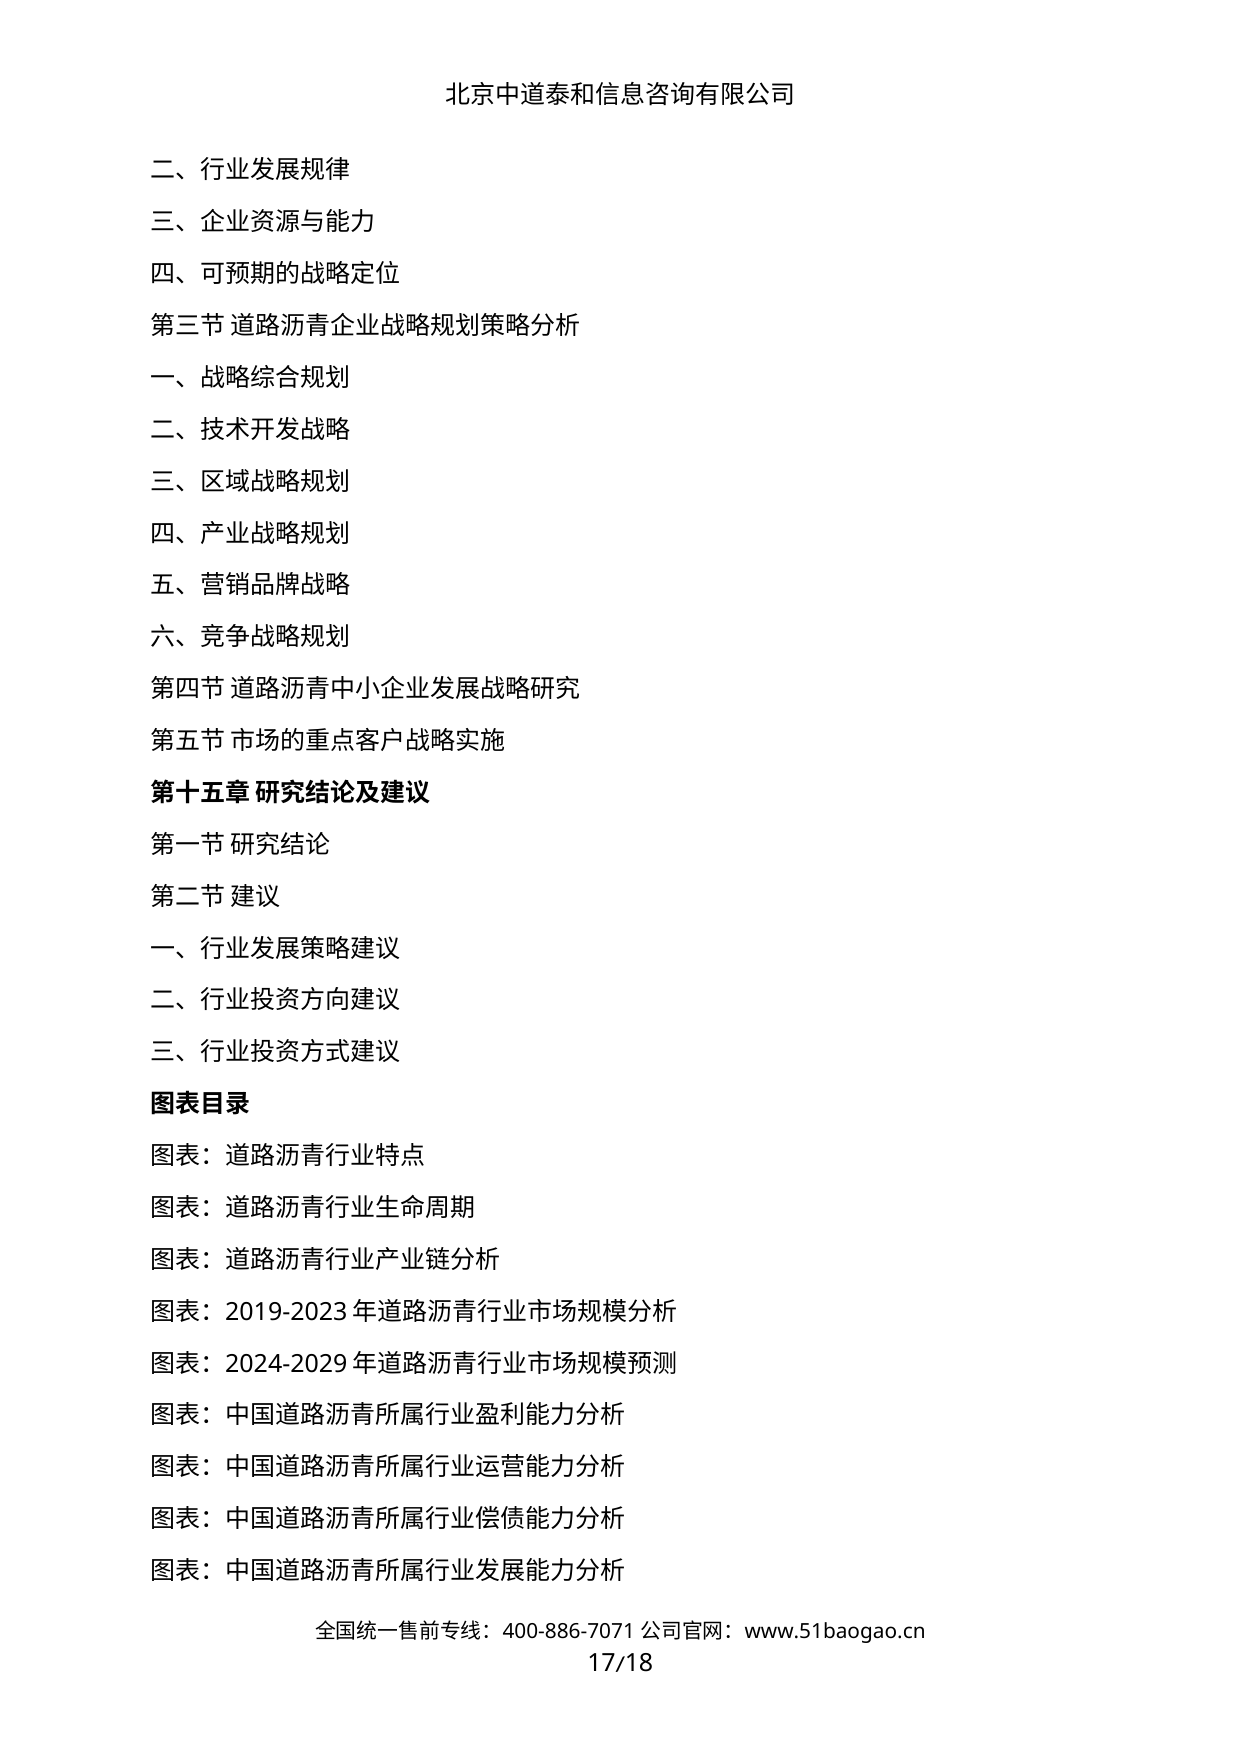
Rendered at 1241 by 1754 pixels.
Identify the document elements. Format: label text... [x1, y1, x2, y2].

text 第十五章 研究结论及建议 [150, 772, 1090, 809]
text 二、技术开发战略 [150, 409, 1090, 446]
text 第四节 道路沥青中小企业发展战略研究 [150, 669, 1090, 705]
text 二、行业投资方向建议 [150, 980, 1090, 1016]
text 图表：道路沥青行业特点 [150, 1136, 1090, 1172]
text 图表：中国道路沥青所属行业偿债能力分析 [150, 1499, 1090, 1535]
text 五、营销品牌战略 [150, 565, 1090, 601]
text 图表：中国道路沥青所属行业发展能力分析 [150, 1551, 1090, 1587]
text 图表：2024-2029年道路沥青行业市场规模预测 [150, 1343, 1090, 1379]
text 二、行业发展规律 [150, 150, 1090, 186]
text 第三节 道路沥青企业战略规划策略分析 [150, 306, 1090, 342]
text 图表：2019-2023年道路沥青行业市场规模分析 [150, 1291, 1090, 1327]
text 第五节 市场的重点客户战略实施 [150, 721, 1090, 757]
text 四、可预期的战略定位 [150, 254, 1090, 290]
text 一、行业发展策略建议 [150, 928, 1090, 964]
text 图表：中国道路沥青所属行业运营能力分析 [150, 1447, 1090, 1483]
text 图表：道路沥青行业产业链分析 [150, 1239, 1090, 1276]
text 三、行业投资方式建议 [150, 1032, 1090, 1068]
text 三、区域战略规划 [150, 461, 1090, 497]
text 第一节 研究结论 [150, 824, 1090, 861]
text 六、竞争战略规划 [150, 617, 1090, 653]
text 一、战略综合规划 [150, 357, 1090, 394]
text 图表目录 [150, 1084, 1090, 1120]
text 图表：中国道路沥青所属行业盈利能力分析 [150, 1395, 1090, 1431]
text 三、企业资源与能力 [150, 202, 1090, 238]
text 四、产业战略规划 [150, 513, 1090, 549]
text 图表：道路沥青行业生命周期 [150, 1187, 1090, 1224]
text 第二节 建议 [150, 876, 1090, 912]
